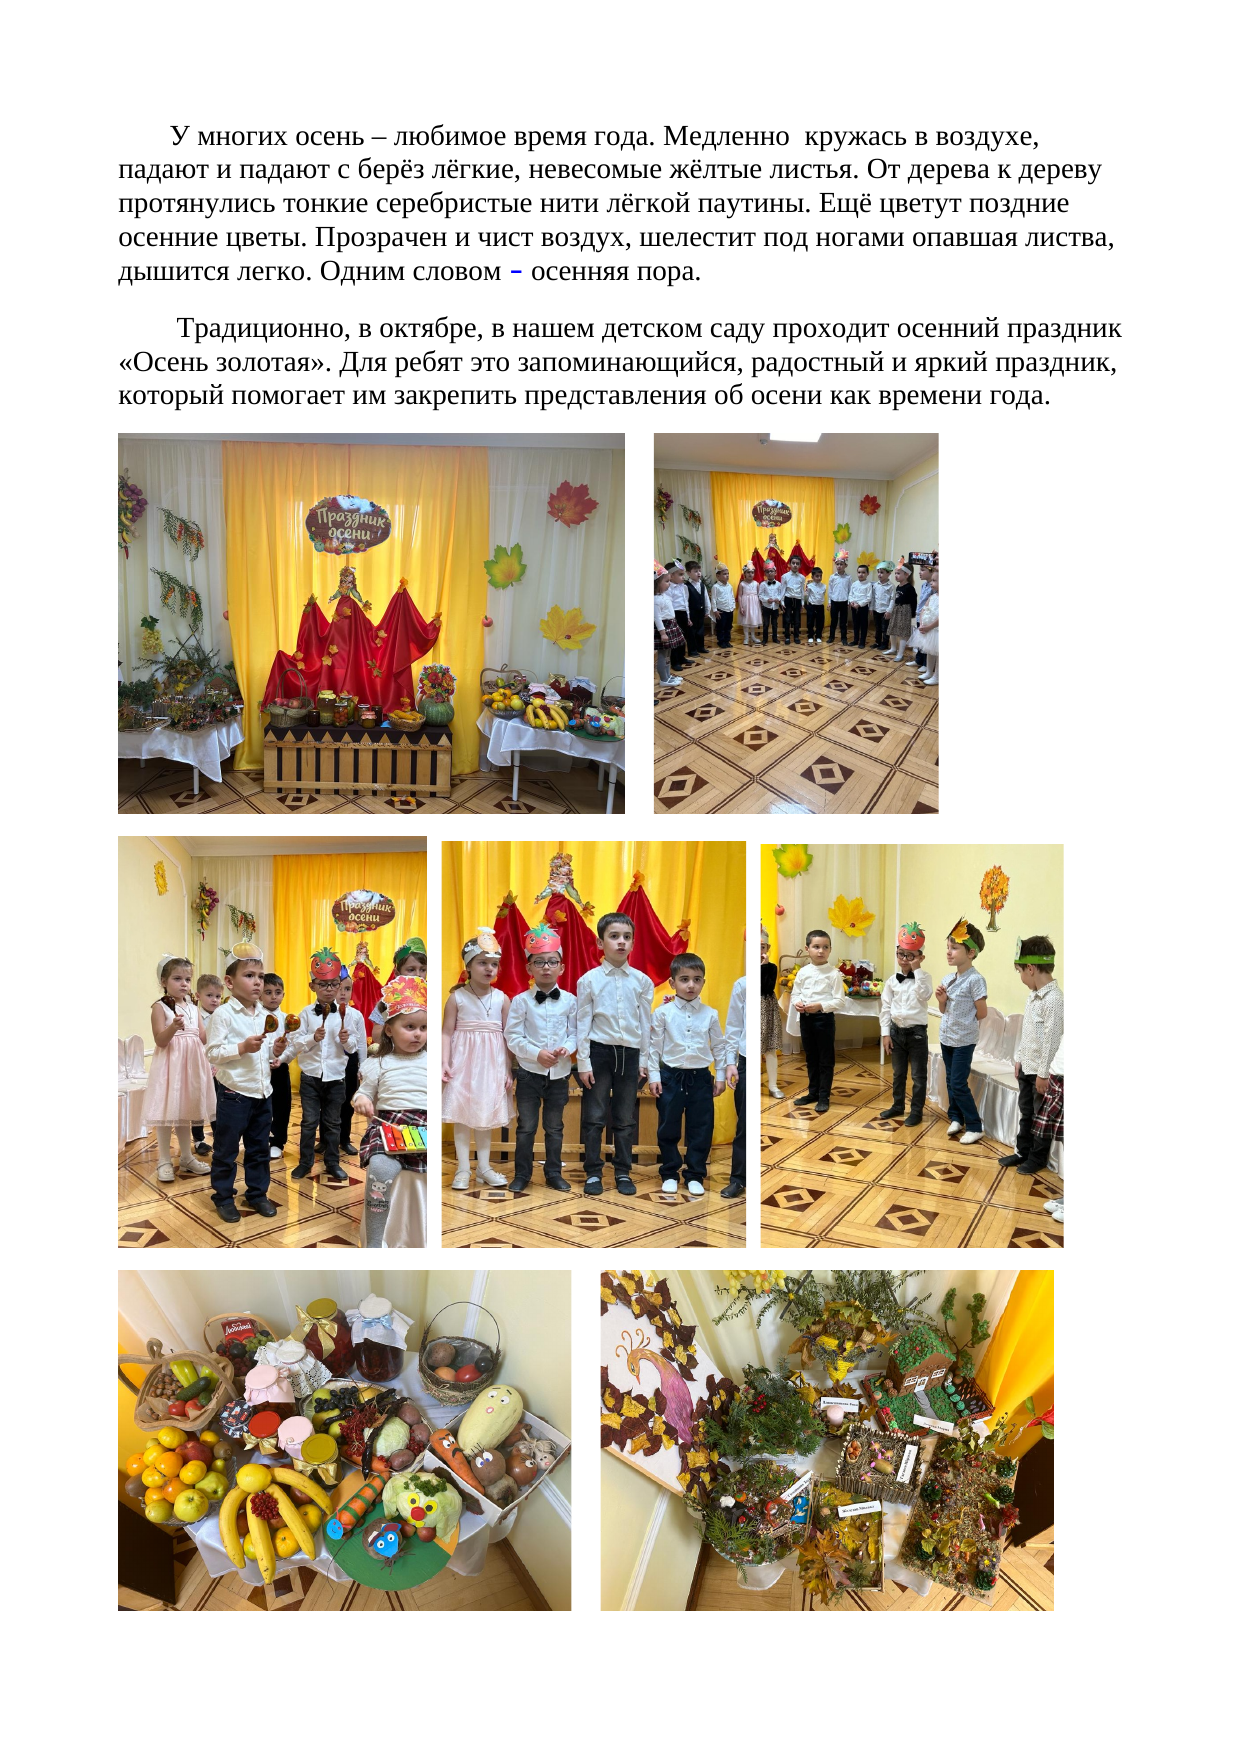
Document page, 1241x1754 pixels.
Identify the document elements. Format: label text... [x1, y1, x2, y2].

picture [118, 433, 625, 814]
text Традиционно, в октябре, в нашем детском саду проходит осенний праздник «Осень золотая». Для ребят это запоминающийся, радостный и яркий праздник, который помогает им закрепить представления об осени как времени года. [118, 310, 1137, 411]
text У мнoгих осень – любимое время года. Meдлeннo кружась в воздухе, падают и падают c берёз лёгкие, невесомые жёлтые листья. От дерева к дереву протянулись тонкие серебристые нити лёгкой паутины. Ещё цветут поздние осенние цветы. Прозрачен и чист воздух, шелестит под ногами опавшая листва, дышится легко. Одним словом – осенняя пора. [118, 118, 1137, 288]
picture [118, 836, 427, 1248]
picture [653, 433, 939, 814]
picture [118, 1270, 572, 1611]
picture [760, 844, 1064, 1248]
picture [441, 841, 747, 1248]
picture [600, 1270, 1054, 1611]
